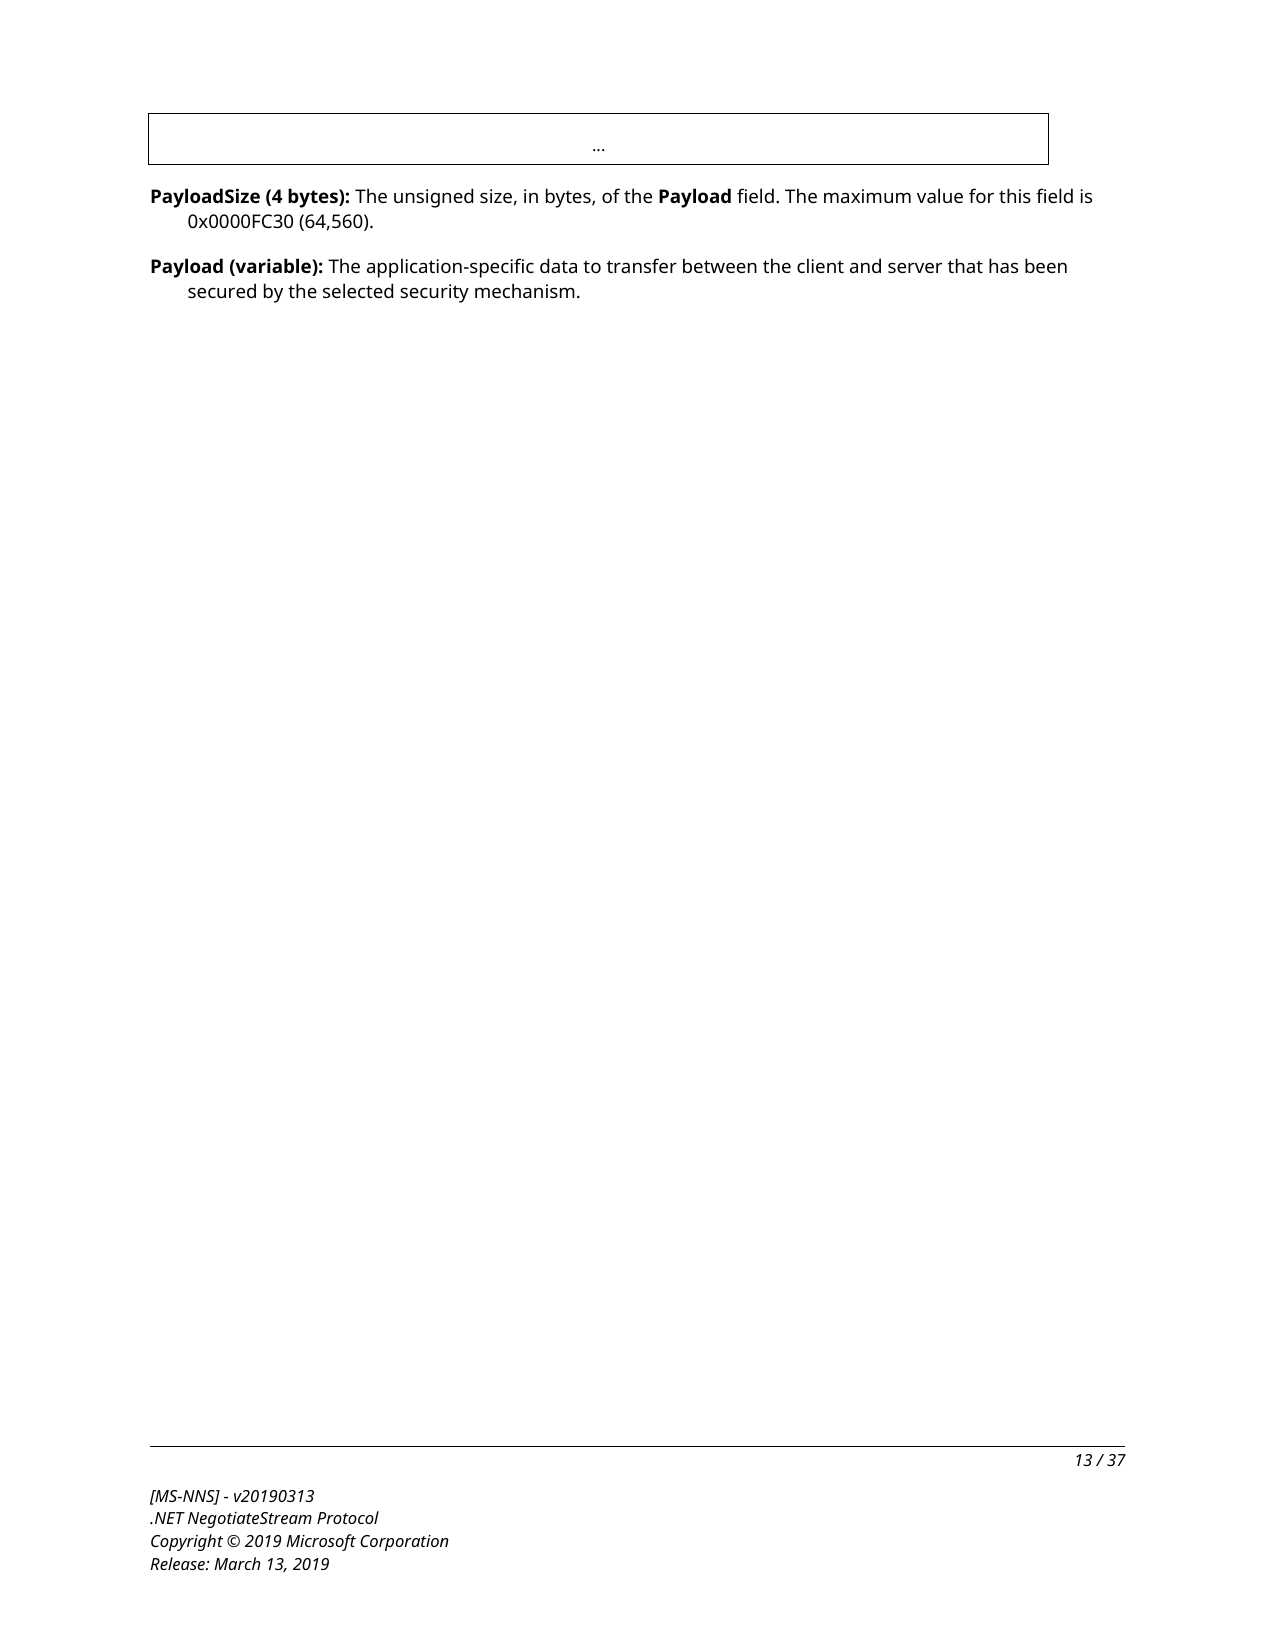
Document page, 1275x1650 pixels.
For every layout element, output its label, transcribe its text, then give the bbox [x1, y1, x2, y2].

table_cell ... [149, 114, 1048, 163]
text Payload (variable): The application-specific data to transfer between the client and server that has been secured by the selected security mechanism. [150, 253, 1125, 304]
text PayloadSize (4 bytes): The unsigned size, in bytes, of the Payload field. The maximum value for this field is 0x0000FC30 (64,560). [150, 183, 1125, 234]
